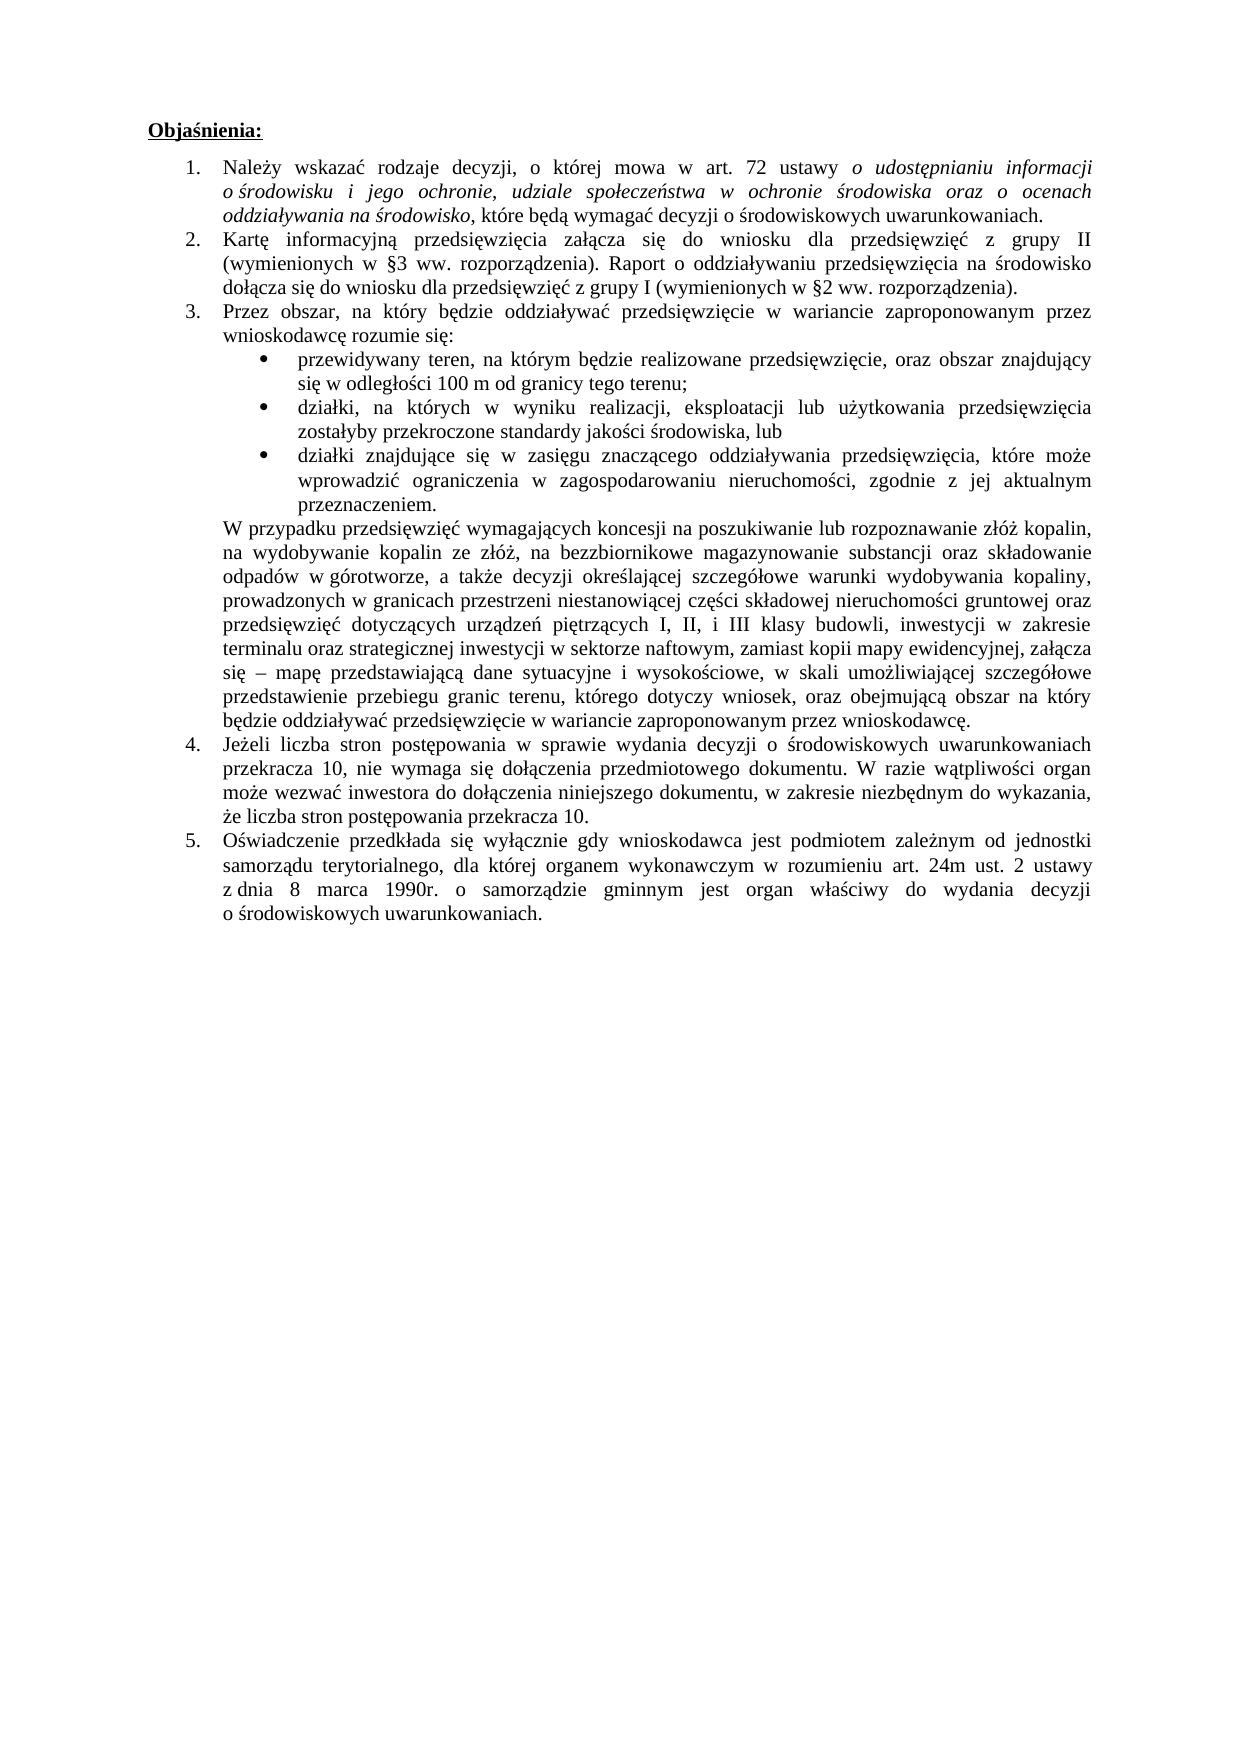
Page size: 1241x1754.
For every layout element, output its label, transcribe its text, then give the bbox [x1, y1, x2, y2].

list Przez obszar, na który będzie oddziaływać przedsięwzięcie w wariancie zaproponowanym przez wnioskodawcę rozumie się: [185, 299, 1093, 347]
list działki znajdujące się w zasięgu znaczącego oddziaływania przedsięwzięcia, które może wprowadzić ograniczenia w zagospodarowaniu nieruchomości, zgodnie z jej aktualnym przeznaczeniem. [260, 443, 1093, 516]
list Kartę informacyjną przedsięwzięcia załącza się do wniosku dla przedsięwzięć z grupy II (wymienionych w §3 ww. rozporządzenia). Raport o oddziaływaniu przedsięwzięcia na środowisko dołącza się do wniosku dla przedsięwzięć z grupy I (wymienionych w §2 ww. rozporządzenia). [185, 227, 1093, 299]
list przewidywany teren, na którym będzie realizowane przedsięwzięcie, oraz obszar znajdujący się w odległości 100 m od granicy tego terenu; [260, 347, 1093, 395]
list działki, na których w wyniku realizacji, eksploatacji lub użytkowania przedsięwzięcia zostałyby przekroczone standardy jakości środowiska, lub [260, 395, 1093, 443]
list Należy wskazać rodzaje decyzji, o której mowa w art. 72 ustawy o udostępnianiu informacji o środowisku i jego ochronie, udziale społeczeństwa w ochronie środowiska oraz o ocenach oddziaływania na środowisko, które będą wymagać decyzji o środowiskowych uwarunkowaniach. [185, 155, 1093, 227]
list Oświadczenie przedkłada się wyłącznie gdy wnioskodawca jest podmiotem zależnym od jednostki samorządu terytorialnego, dla której organem wykonawczym w rozumieniu art. 24m ust. 2 ustawy z dnia 8 marca 1990r. o samorządzie gminnym jest organ właściwy do wydania decyzji o środowiskowych uwarunkowaniach. [185, 828, 1093, 925]
list Jeżeli liczba stron postępowania w sprawie wydania decyzji o środowiskowych uwarunkowaniach przekracza 10, nie wymaga się dołączenia przedmiotowego dokumentu. W razie wątpliwości organ może wezwać inwestora do dołączenia niniejszego dokumentu, w zakresie niezbędnym do wykazania, że liczba stron postępowania przekracza 10. [185, 732, 1093, 828]
text W przypadku przedsięwzięć wymagających koncesji na poszukiwanie lub rozpoznawanie złóż kopalin, na wydobywanie kopalin ze złóż, na bezzbiornikowe magazynowanie substancji oraz składowanie odpadów w górotworze, a także decyzji określającej szczegółowe warunki wydobywania kopaliny, prowadzonych w granicach przestrzeni niestanowiącej części składowej nieruchomości gruntowej oraz przedsięwzięć dotyczących urządzeń piętrzących I, II, i III klasy budowli, inwestycji w zakresie terminalu oraz strategicznej inwestycji w sektorze naftowym, zamiast kopii mapy ewidencyjnej, załącza się – mapę przedstawiającą dane sytuacyjne i wysokościowe, w skali umożliwiającej szczegółowe przedstawienie przebiegu granic terenu, którego dotyczy wniosek, oraz obejmującą obszar na który będzie oddziaływać przedsięwzięcie w wariancie zaproponowanym przez wnioskodawcę. [223, 516, 1093, 732]
text Objaśnienia: [148, 118, 1093, 142]
